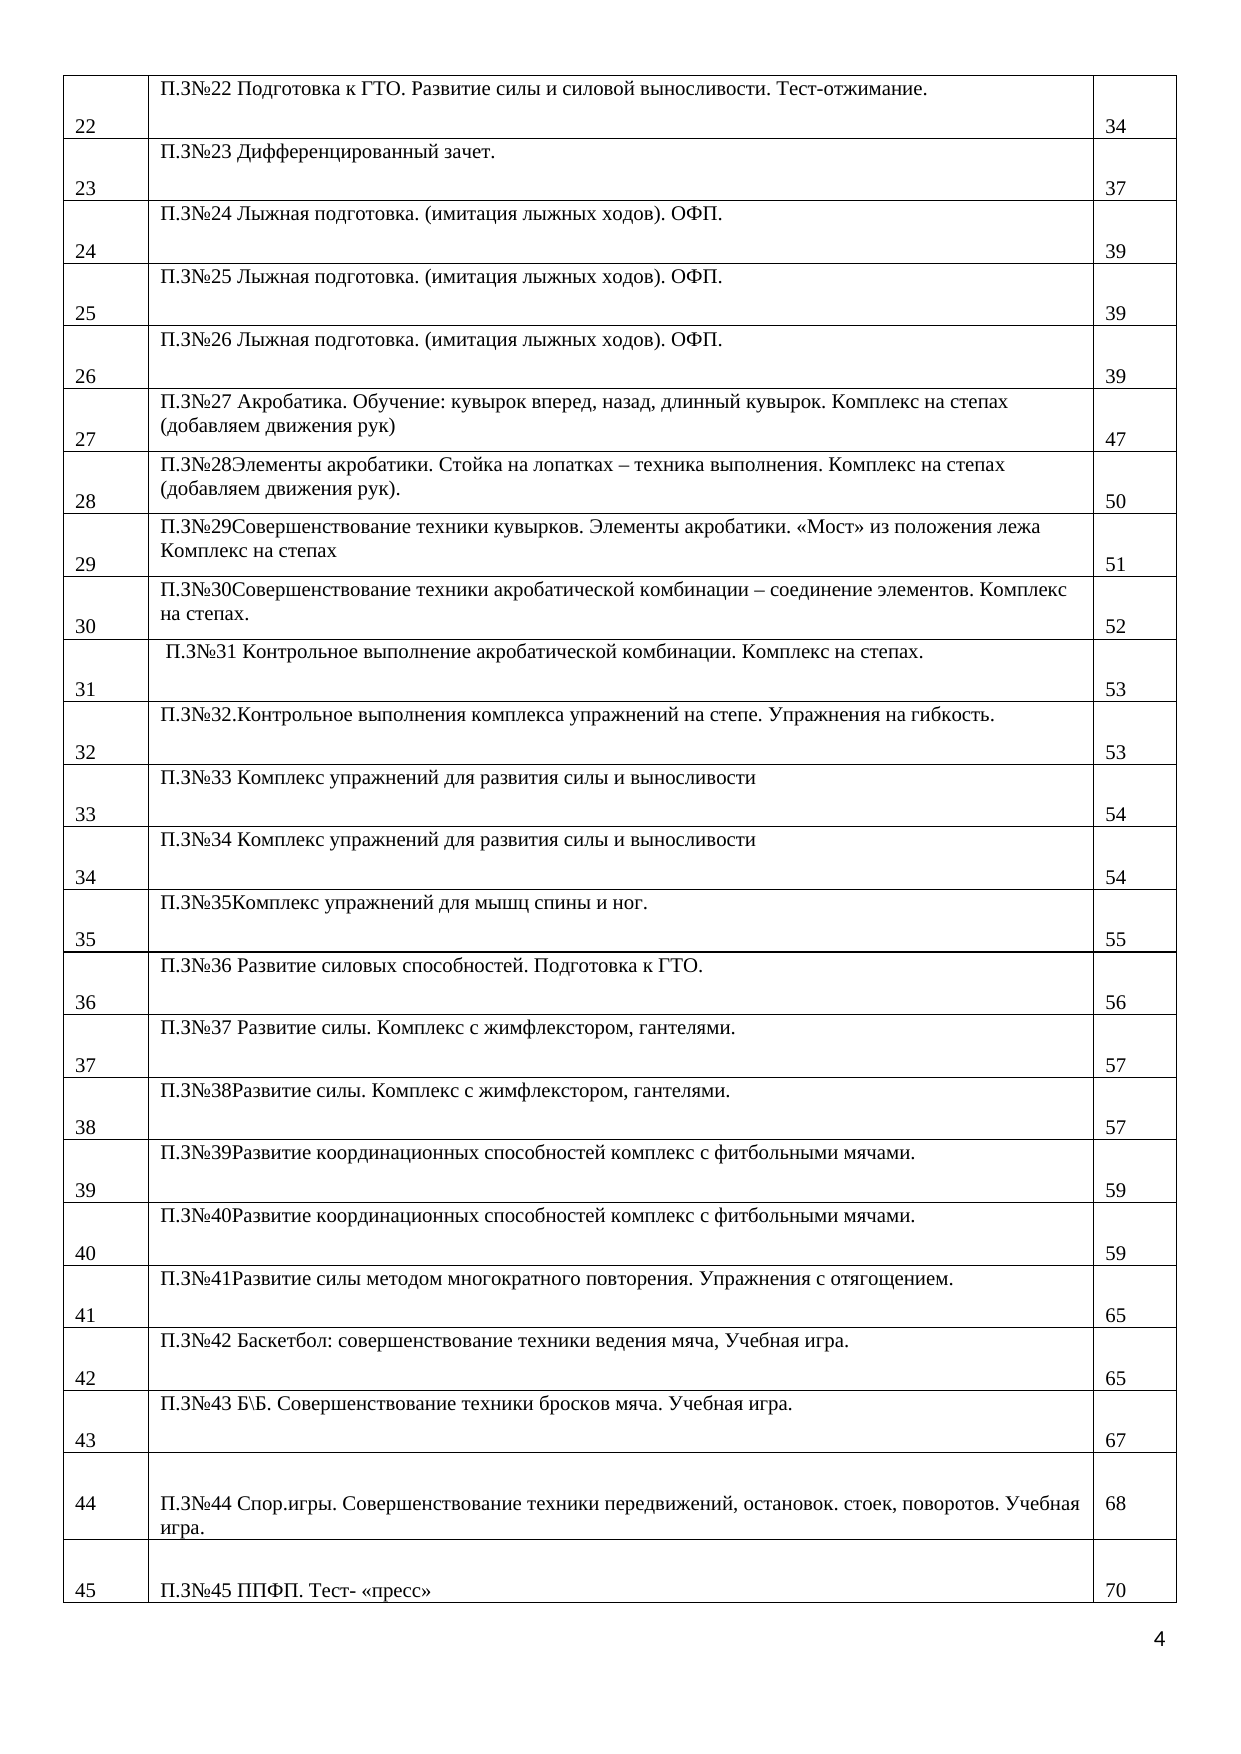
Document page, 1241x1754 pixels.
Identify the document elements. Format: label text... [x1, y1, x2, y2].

table_cell 31 [64, 640, 148, 701]
table_cell 45 [64, 1540, 148, 1602]
table_cell 27 [64, 389, 148, 451]
table_cell 22 [64, 76, 148, 138]
table_cell 59 [1094, 1140, 1176, 1202]
table_cell 57 [1094, 1015, 1176, 1077]
table_cell 41 [64, 1266, 148, 1327]
table_cell 54 [1094, 827, 1176, 889]
table_cell 68 [1094, 1453, 1176, 1539]
table_cell П.З№35Комплекс упражнений для мышц спины и ног. [149, 890, 1093, 951]
table_cell П.З№25 Лыжная подготовка. (имитация лыжных ходов). ОФП. [149, 264, 1093, 325]
table_cell 30 [64, 577, 148, 638]
table_cell П.З№26 Лыжная подготовка. (имитация лыжных ходов). ОФП. [149, 326, 1093, 388]
table_cell 67 [1094, 1391, 1176, 1452]
table_cell П.З№29Совершенствование техники кувырков. Элементы акробатики. «Мост» из положения лежа Комплекс на степах [149, 514, 1093, 576]
table_cell 51 [1094, 514, 1176, 576]
table_cell П.З№43 Б\Б. Совершенствование техники бросков мяча. Учебная игра. [149, 1391, 1093, 1452]
table_cell П.З№39Развитие координационных способностей комплекс с фитбольными мячами. [149, 1140, 1093, 1202]
table_cell 23 [64, 139, 148, 200]
table_cell 39 [64, 1140, 148, 1202]
table_cell П.З№45 ППФП. Тест- «пресс» [149, 1540, 1093, 1602]
table_cell 53 [1094, 702, 1176, 764]
table_cell П.З№23 Дифференцированный зачет. [149, 139, 1093, 200]
table_cell 26 [64, 326, 148, 388]
table_cell 56 [1094, 953, 1176, 1014]
table_cell П.З№42 Баскетбол: совершенствование техники ведения мяча, Учебная игра. [149, 1328, 1093, 1390]
table_cell 55 [1094, 890, 1176, 951]
table_cell 28 [64, 452, 148, 513]
table_cell 39 [1094, 264, 1176, 325]
table_cell 42 [64, 1328, 148, 1390]
table_cell П.З№31 Контрольное выполнение акробатической комбинации. Комплекс на степах. [149, 640, 1093, 701]
table_cell П.З№40Развитие координационных способностей комплекс с фитбольными мячами. [149, 1203, 1093, 1264]
table_cell 59 [1094, 1203, 1176, 1264]
table_cell П.З№24 Лыжная подготовка. (имитация лыжных ходов). ОФП. [149, 201, 1093, 263]
table_cell П.З№36 Развитие силовых способностей. Подготовка к ГТО. [149, 953, 1093, 1014]
table_cell П.З№37 Развитие силы. Комплекс с жимфлекстором, гантелями. [149, 1015, 1093, 1077]
table_cell 35 [64, 890, 148, 951]
table_cell 39 [1094, 326, 1176, 388]
table_cell П.З№41Развитие силы методом многократного повторения. Упражнения с отягощением. [149, 1266, 1093, 1327]
table_cell 25 [64, 264, 148, 325]
table_cell 38 [64, 1078, 148, 1139]
table_cell П.З№28Элементы акробатики. Стойка на лопатках – техника выполнения. Комплекс на степах (добавляем движения рук). [149, 452, 1093, 513]
table_cell П.З№44 Спор.игры. Совершенствование техники передвижений, остановок. стоек, поворотов. Учебная игра. [149, 1453, 1093, 1539]
table_cell 54 [1094, 765, 1176, 826]
table_cell 24 [64, 201, 148, 263]
table_cell П.З№34 Комплекс упражнений для развития силы и выносливости [149, 827, 1093, 889]
table_cell 44 [64, 1453, 148, 1539]
table_cell П.З№38Развитие силы. Комплекс с жимфлекстором, гантелями. [149, 1078, 1093, 1139]
table_cell 34 [64, 827, 148, 889]
table_cell 29 [64, 514, 148, 576]
table_cell 47 [1094, 389, 1176, 451]
table_cell 34 [1094, 76, 1176, 138]
table_cell П.З№27 Акробатика. Обучение: кувырок вперед, назад, длинный кувырок. Комплекс на степах (добавляем движения рук) [149, 389, 1093, 451]
table_cell 70 [1094, 1540, 1176, 1602]
table_cell 37 [64, 1015, 148, 1077]
table_cell П.З№33 Комплекс упражнений для развития силы и выносливости [149, 765, 1093, 826]
table_cell 43 [64, 1391, 148, 1452]
table_cell 65 [1094, 1266, 1176, 1327]
table_cell 32 [64, 702, 148, 764]
table_cell 33 [64, 765, 148, 826]
table_cell 37 [1094, 139, 1176, 200]
table_cell 57 [1094, 1078, 1176, 1139]
table_cell П.З№22 Подготовка к ГТО. Развитие силы и силовой выносливости. Тест-отжимание. [149, 76, 1093, 138]
table_cell 36 [64, 953, 148, 1014]
table_cell 53 [1094, 640, 1176, 701]
table_cell 50 [1094, 452, 1176, 513]
table_cell 40 [64, 1203, 148, 1264]
table_cell П.З№30Совершенствование техники акробатической комбинации – соединение элементов. Комплекс на степах. [149, 577, 1093, 638]
table_cell П.З№32.Контрольное выполнения комплекса упражнений на степе. Упражнения на гибкость. [149, 702, 1093, 764]
table_cell 39 [1094, 201, 1176, 263]
table_cell 52 [1094, 577, 1176, 638]
table_cell 65 [1094, 1328, 1176, 1390]
